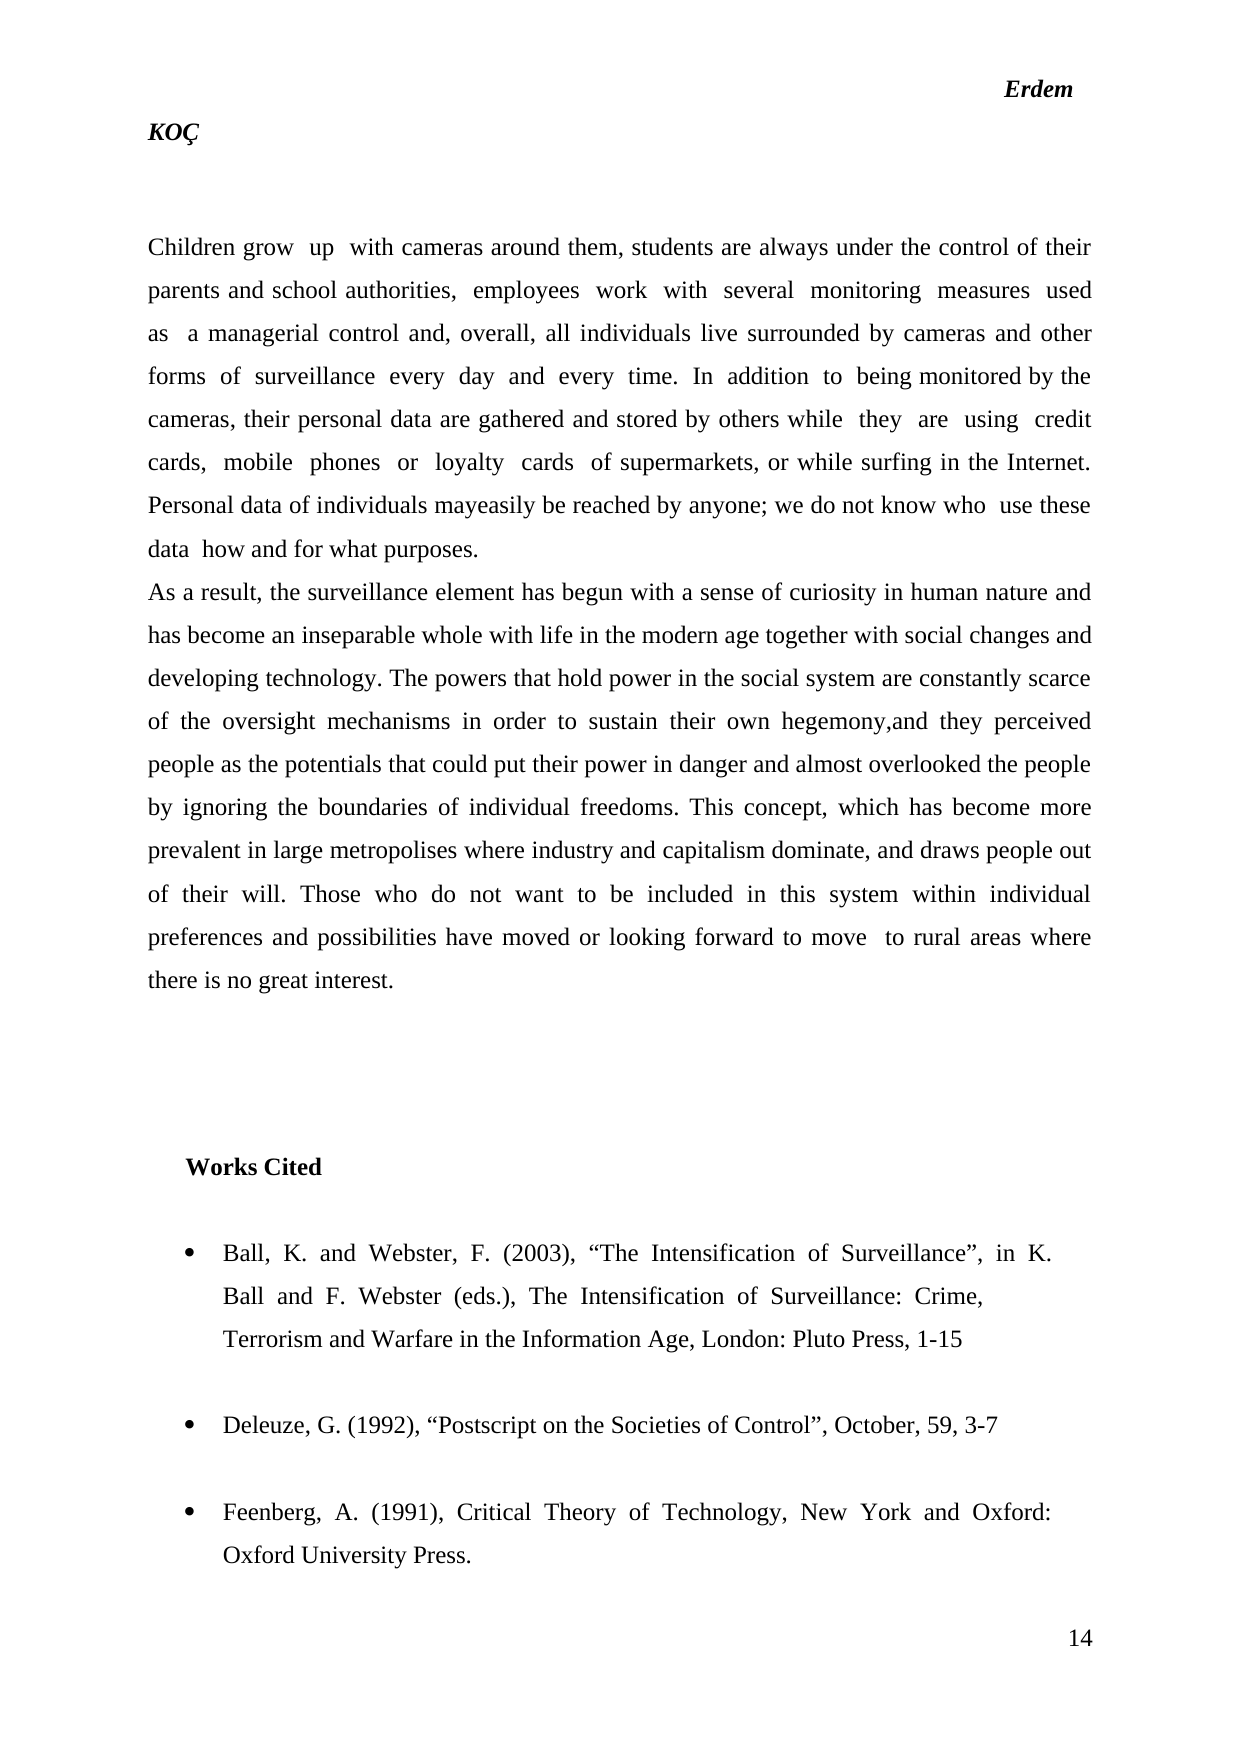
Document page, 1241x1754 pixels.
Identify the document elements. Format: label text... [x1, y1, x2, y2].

list Oxford University Press. [223, 1540, 1093, 1569]
list Deleuze, G. (1992), “Postscript on the Societies of Control”, October, 59, 3-7 [185, 1411, 1093, 1439]
list Terrorism and Warfare in the Information Age, London: Pluto Press, 1-15 [223, 1324, 1093, 1353]
text Works Cited [148, 1152, 1093, 1181]
list Ball and F. Webster (eds.), The Intensification of Surveillance: Crime, [223, 1281, 1093, 1310]
text As a result, the surveillance element has begun with a sense of curiosity in human nature and has become an inseparable whole with life in the modern age together with social changes and developing technology. The powers that hold power in the social system are constantly scarce of the oversight mechanisms in order to sustain their own hegemony,and they perceived people as the potentials that could put their power in danger and almost overlooked the people by ignoring the boundaries of individual freedoms. This concept, which has become more prevalent in large metropolises where industry and capitalism dominate, and draws people out of their will. Those who do not want to be included in this system within individual preferences and possibilities have moved or looking forward to move to rural areas where there is no great interest. [148, 577, 1093, 994]
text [148, 232, 1093, 562]
list Ball, K. and Webster, F. (2003), “The Intensification of Surveillance”, in K. [185, 1238, 1093, 1267]
list Feenberg, A. (1991), Critical Theory of Technology, New York and Oxford: [185, 1497, 1093, 1526]
